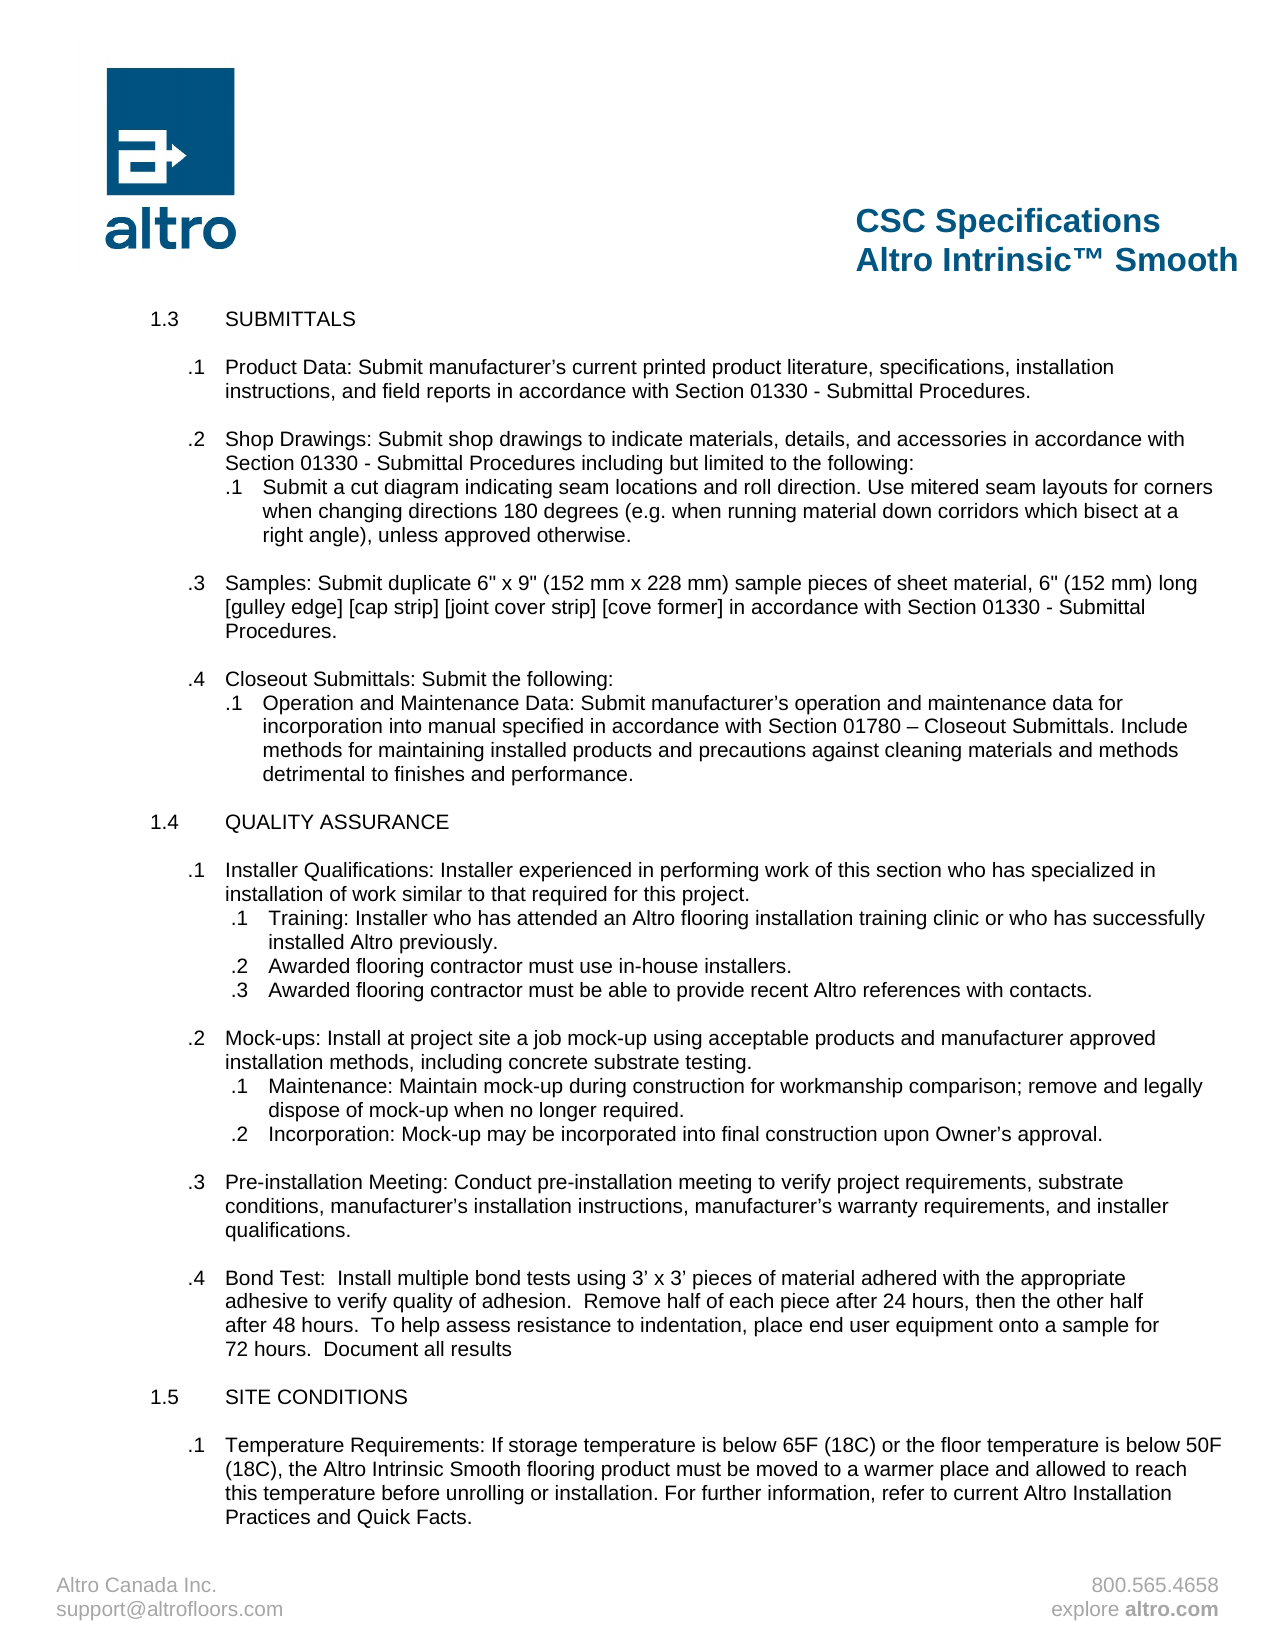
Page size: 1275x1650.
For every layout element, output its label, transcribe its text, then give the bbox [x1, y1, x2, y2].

list Maintenance: Maintain mock-up during construction for workmanship comparison; remove and legally dispose of mock-up when no longer required. [231, 1074, 1226, 1122]
list Mock-ups: Install at project site a job mock-up using acceptable products and manufacturer approved installation methods, including concrete substrate testing. [187, 1026, 1226, 1074]
list Samples: Submit duplicate 6" x 9" (152 mm x 228 mm) sample pieces of sheet material, 6" (152 mm) long [gulley edge] [cap strip] [joint cover strip] [cove former] in accordance with Section 01330 - Submittal Procedures. [187, 571, 1226, 642]
list Pre-installation Meeting: Conduct pre-installation meeting to verify project requirements, substrate conditions, manufacturer’s installation instructions, manufacturer’s warranty requirements, and installer qualifications. [187, 1169, 1226, 1241]
text 1.5 SITE CONDITIONS [150, 1385, 1226, 1409]
list Operation and Maintenance Data: Submit manufacturer’s operation and maintenance data for incorporation into manual specified in accordance with Section 01780 – Closeout Submittals. Include methods for maintaining installed products and precautions against cleaning materials and methods detrimental to finishes and performance. [225, 690, 1226, 786]
list Training: Installer who has attended an Altro flooring installation training clinic or who has successfully installed Altro previously. [231, 906, 1226, 954]
list Closeout Submittals: Submit the following: [187, 666, 1226, 690]
list Installer Qualifications: Installer experienced in performing work of this section who has specialized in installation of work similar to that required for this project. [187, 858, 1226, 906]
list Submit a cut diagram indicating seam locations and roll direction. Use mitered seam layouts for corners when changing directions 180 degrees (e.g. when running material down corridors which bisect at a right angle), unless approved otherwise. [225, 475, 1226, 547]
list Awarded flooring contractor must use in-house installers. [231, 954, 1226, 978]
list Product Data: Submit manufacturer’s current printed product literature, specifications, installation instructions, and field reports in accordance with Section 01330 - Submittal Procedures. [187, 355, 1226, 403]
list Incorporation: Mock-up may be incorporated into final construction upon Owner’s approval. [231, 1122, 1226, 1146]
list Awarded flooring contractor must be able to provide recent Altro references with contacts. [231, 978, 1226, 1002]
list Bond Test: Install multiple bond tests using 3’ x 3’ pieces of material adhered with the appropriate adhesive to verify quality of adhesion. Remove half of each piece after 24 hours, then the other half after 48 hours. To help assess resistance to indentation, place end user equipment onto a sample for 72 hours. Document all results [187, 1265, 1179, 1361]
list Temperature Requirements: If storage temperature is below 65F (18C) or the floor temperature is below 50F (18C), the Altro Intrinsic Smooth flooring product must be moved to a warmer place and allowed to reach this temperature before unrolling or installation. For further information, refer to current Altro Installation Practices and Quick Facts. [187, 1433, 1226, 1529]
text 1.4 QUALITY ASSURANCE [150, 810, 1226, 834]
list Shop Drawings: Submit shop drawings to indicate materials, details, and accessories in accordance with Section 01330 - Submittal Procedures including but limited to the following: [187, 427, 1226, 475]
text 1.3 SUBMITTALS [150, 307, 1226, 331]
picture [76, 37, 265, 279]
